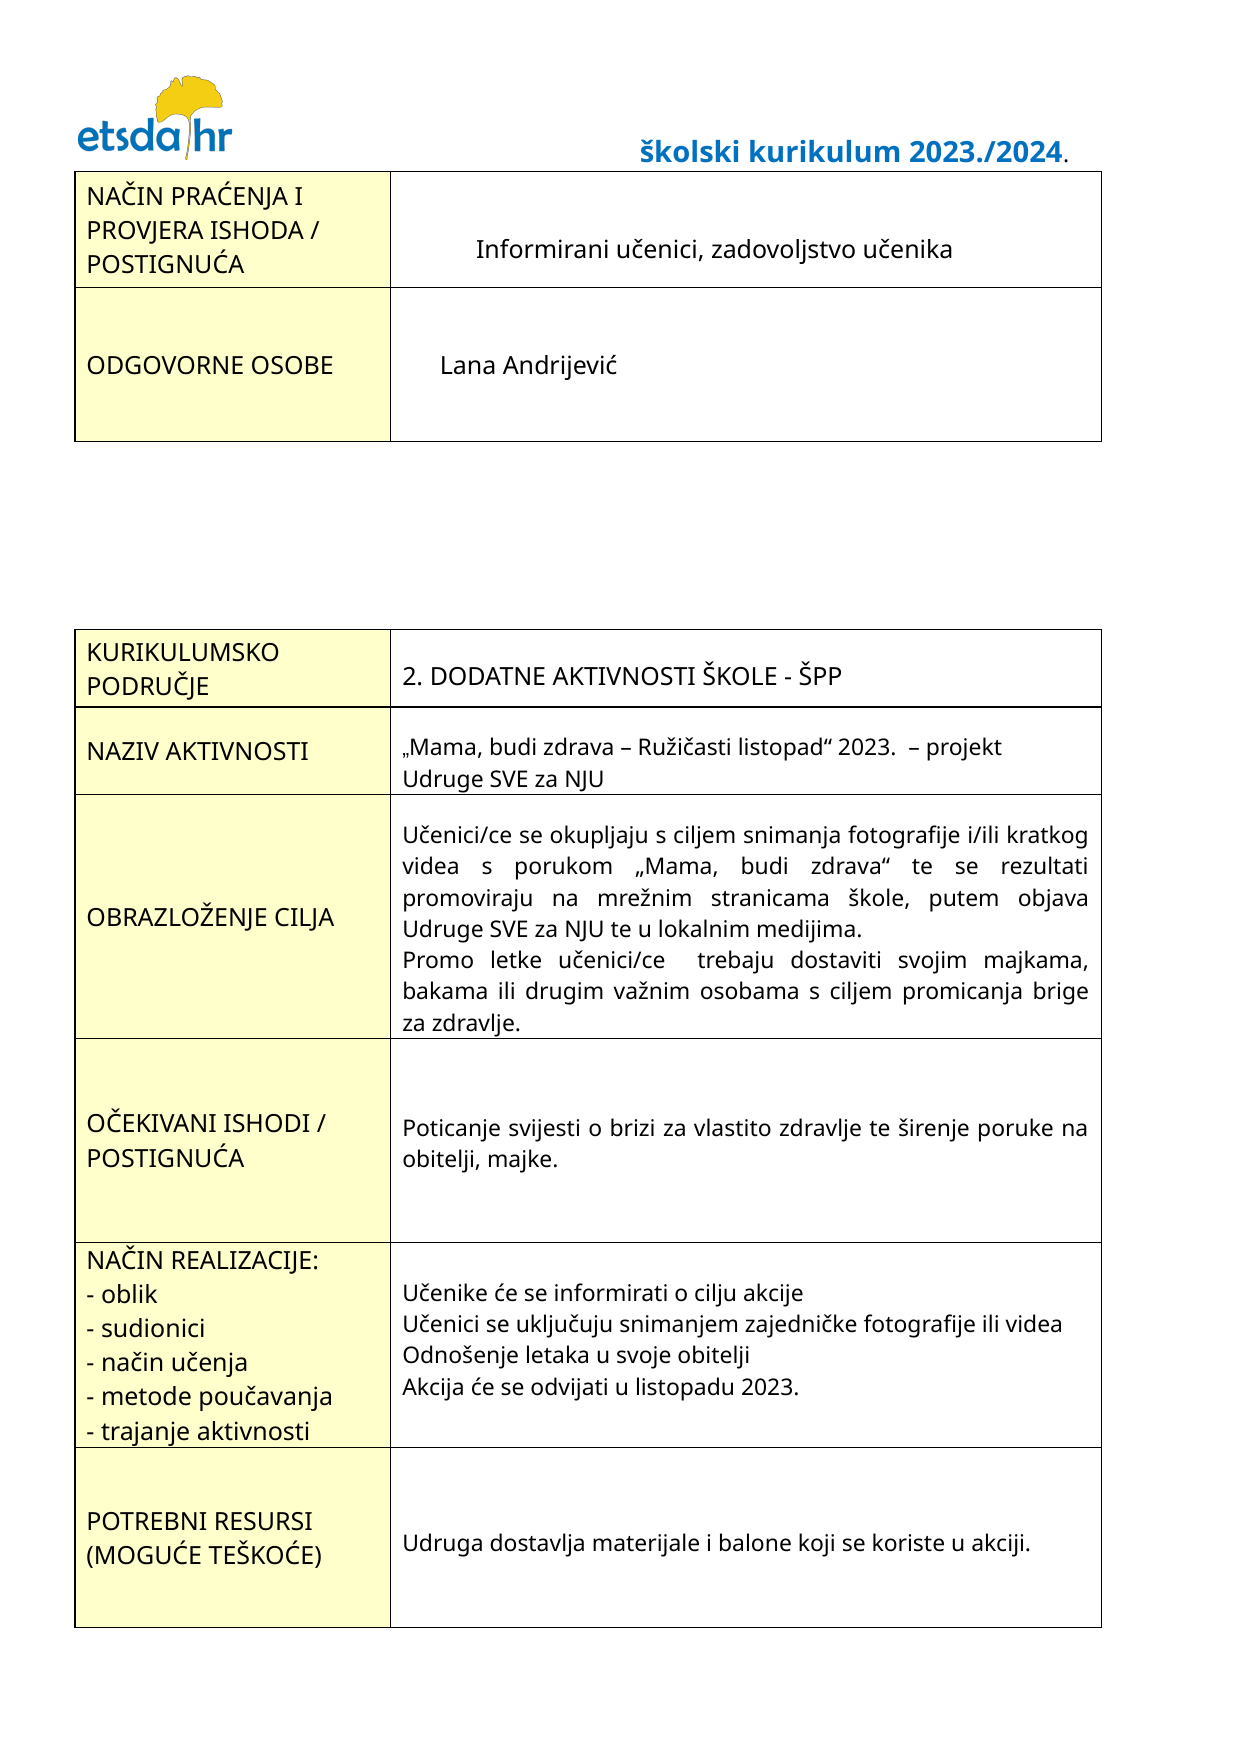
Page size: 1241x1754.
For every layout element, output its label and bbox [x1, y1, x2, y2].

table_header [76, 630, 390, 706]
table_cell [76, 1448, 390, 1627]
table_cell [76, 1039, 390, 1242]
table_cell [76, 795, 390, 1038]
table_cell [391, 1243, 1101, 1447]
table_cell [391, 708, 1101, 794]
picture [75, 73, 236, 163]
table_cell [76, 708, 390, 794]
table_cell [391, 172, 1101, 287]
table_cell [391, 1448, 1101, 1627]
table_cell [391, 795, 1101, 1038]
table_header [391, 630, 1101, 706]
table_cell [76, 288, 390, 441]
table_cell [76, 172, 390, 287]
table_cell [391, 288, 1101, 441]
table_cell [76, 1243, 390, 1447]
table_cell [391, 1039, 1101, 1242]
